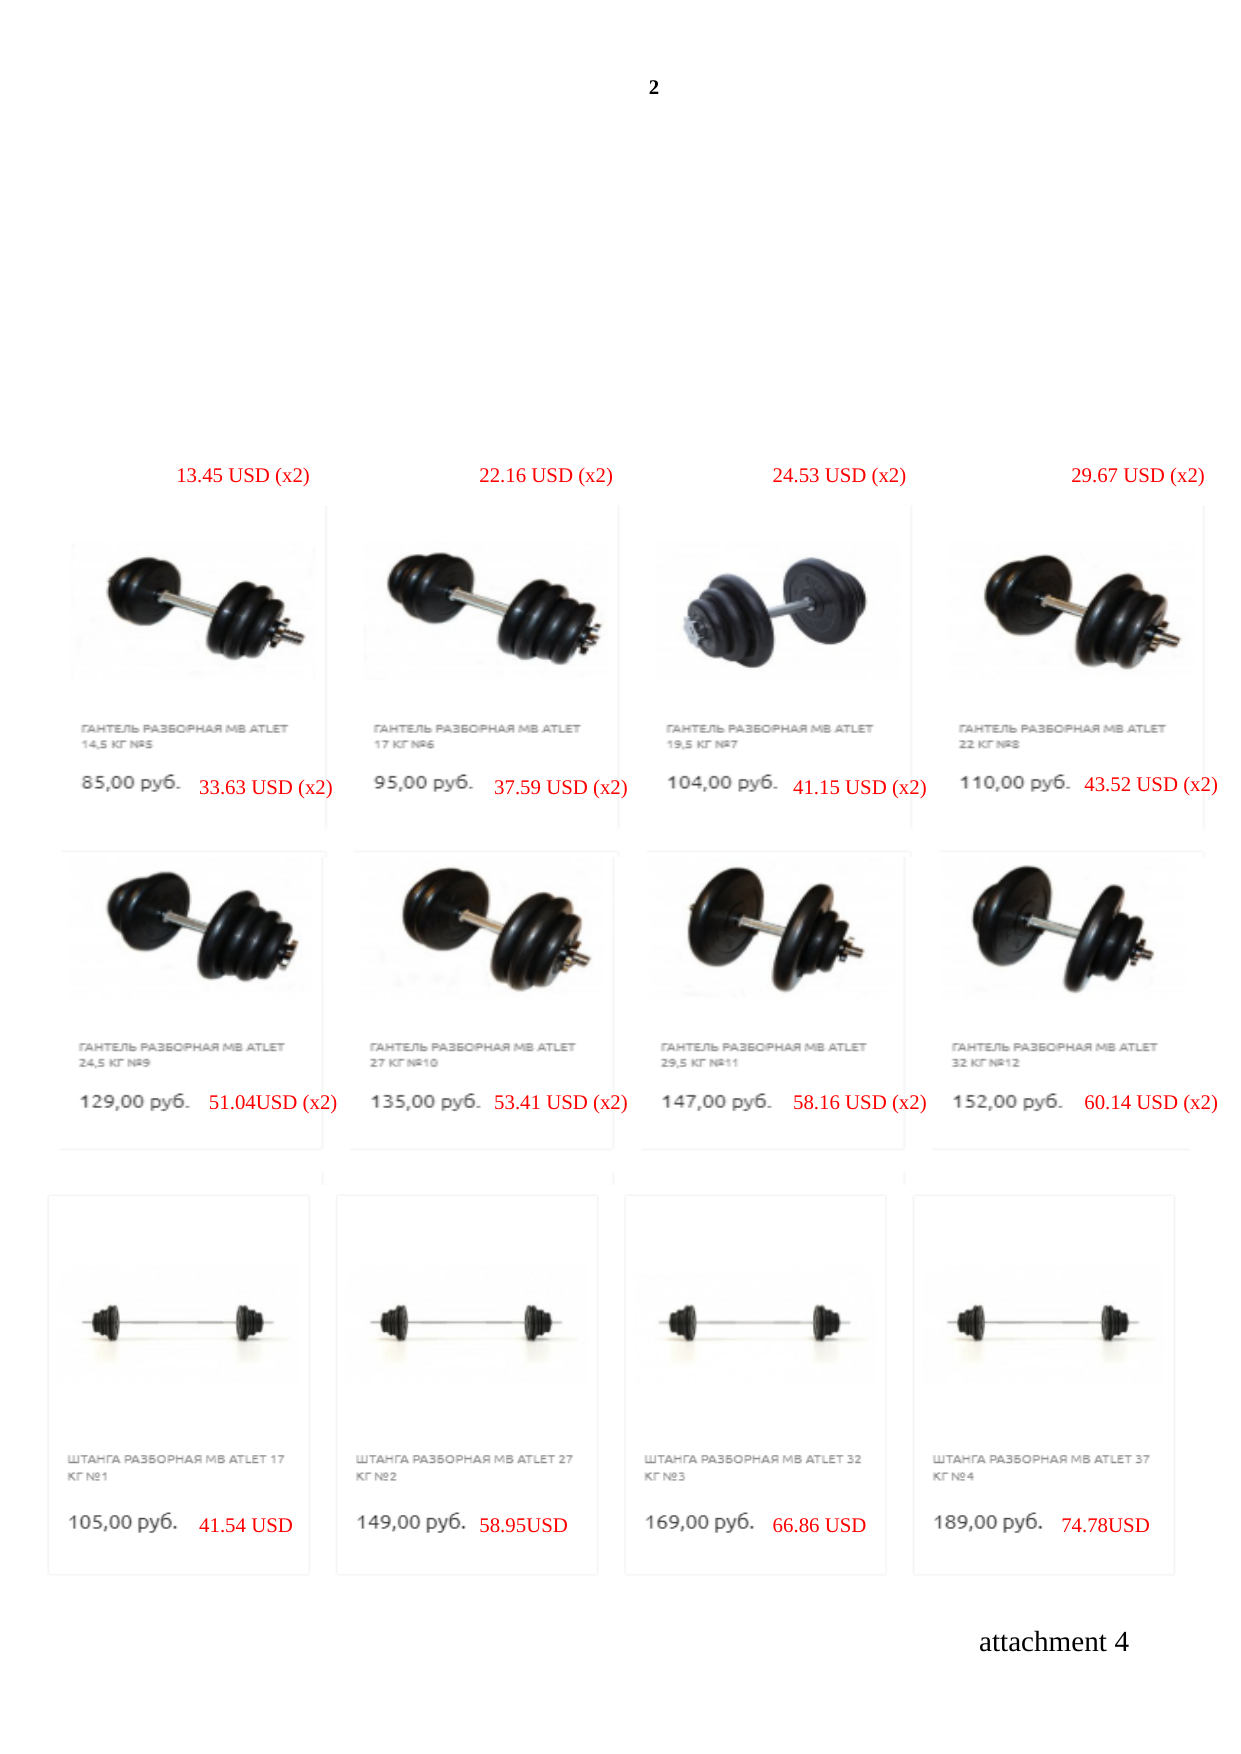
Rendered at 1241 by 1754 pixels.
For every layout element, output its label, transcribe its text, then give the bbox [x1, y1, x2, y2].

text attachment 4 [186, 1624, 1129, 1657]
picture [29, 505, 1215, 1597]
